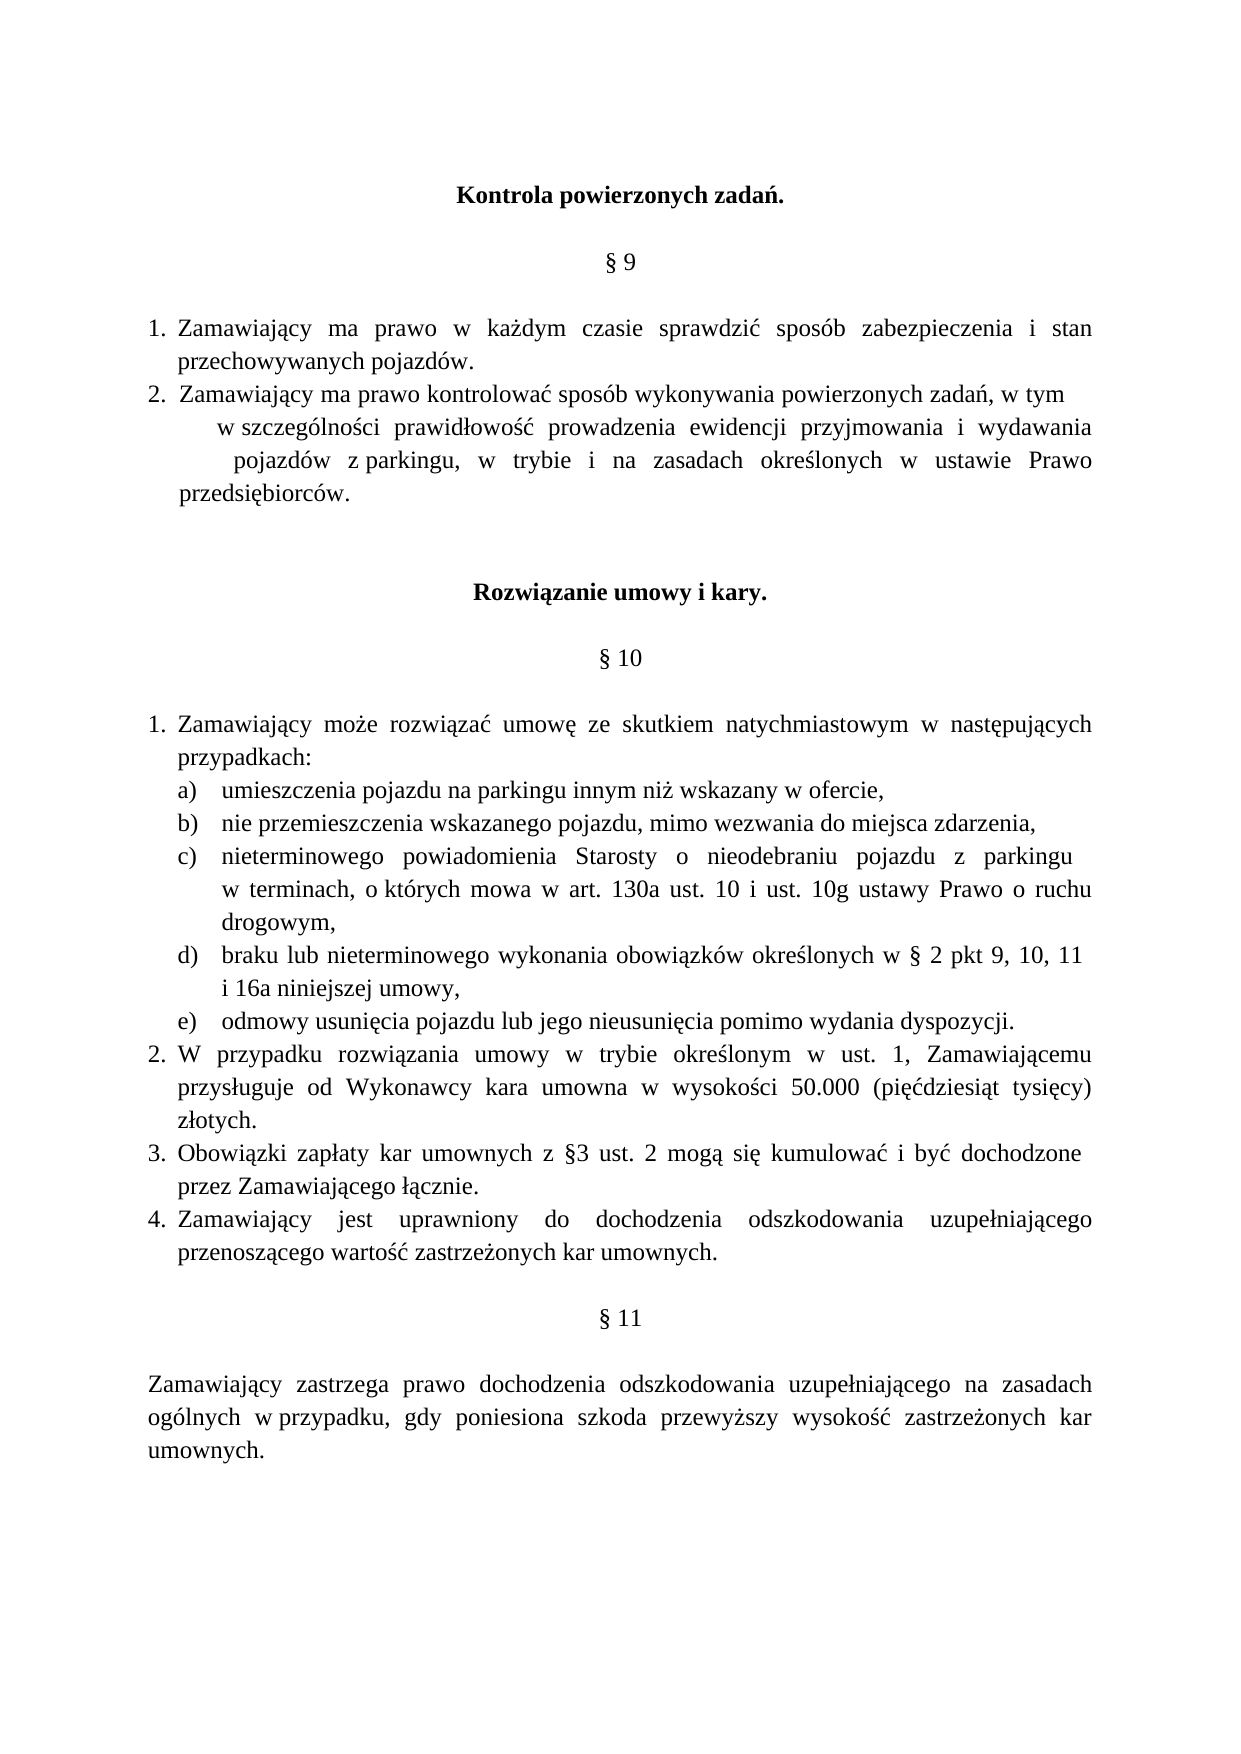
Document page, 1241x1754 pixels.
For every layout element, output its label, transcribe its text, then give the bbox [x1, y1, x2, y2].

text Kontrola powierzonych zadań. [148, 181, 1093, 209]
text Zamawiający zastrzega prawo dochodzenia odszkodowania uzupełniającego na zasadach ogólnych w przypadku, gdy poniesiona szkoda przewyższy wysokość zastrzeżonych kar umownych. [148, 1369, 1093, 1464]
list Zamawiający jest uprawniony do dochodzenia odszkodowania uzupełniającego przenoszącego wartość zastrzeżonych kar umownych. [148, 1204, 1093, 1266]
text Rozwiązanie umowy i kary. [148, 577, 1093, 606]
text 2. Zamawiający ma prawo kontrolować sposób wykonywania powierzonych zadań, w tym w szczególności prawidłowość prowadzenia ewidencji przyjmowania i wydawania pojazdów z parkingu, w trybie i na zasadach określonych w ustawie Prawo przedsiębiorców. [148, 379, 1093, 507]
text § 10 [148, 643, 1093, 672]
list nieterminowego powiadomienia Starosty o nieodebraniu pojazdu z parkingu w terminach, o których mowa w art. 130a ust. 10 i ust. 10g ustawy Prawo o ruchu drogowym, [177, 841, 1093, 936]
list Zamawiający może rozwiązać umowę ze skutkiem natychmiastowym w następujących przypadkach: [148, 709, 1093, 771]
list umieszczenia pojazdu na parkingu innym niż wskazany w ofercie, [177, 775, 1093, 804]
text § 11 [148, 1303, 1093, 1332]
list nie przemieszczenia wskazanego pojazdu, mimo wezwania do miejsca zdarzenia, [177, 808, 1093, 837]
list odmowy usunięcia pojazdu lub jego nieusunięcia pomimo wydania dyspozycji. [177, 1006, 1093, 1035]
text 1. Zamawiający ma prawo w każdym czasie sprawdzić sposób zabezpieczenia i stan przechowywanych pojazdów. [148, 313, 1093, 374]
text § 9 [148, 247, 1093, 275]
list W przypadku rozwiązania umowy w trybie określonym w ust. 1, Zamawiającemu przysługuje od Wykonawcy kara umowna w wysokości 50.000 (pięćdziesiąt tysięcy) złotych. [148, 1039, 1093, 1134]
list braku lub nieterminowego wykonania obowiązków określonych w § 2 pkt 9, 10, 11 i 16a niniejszej umowy, [177, 940, 1093, 1002]
list Obowiązki zapłaty kar umownych z §3 ust. 2 mogą się kumulować i być dochodzone przez Zamawiającego łącznie. [148, 1138, 1093, 1200]
